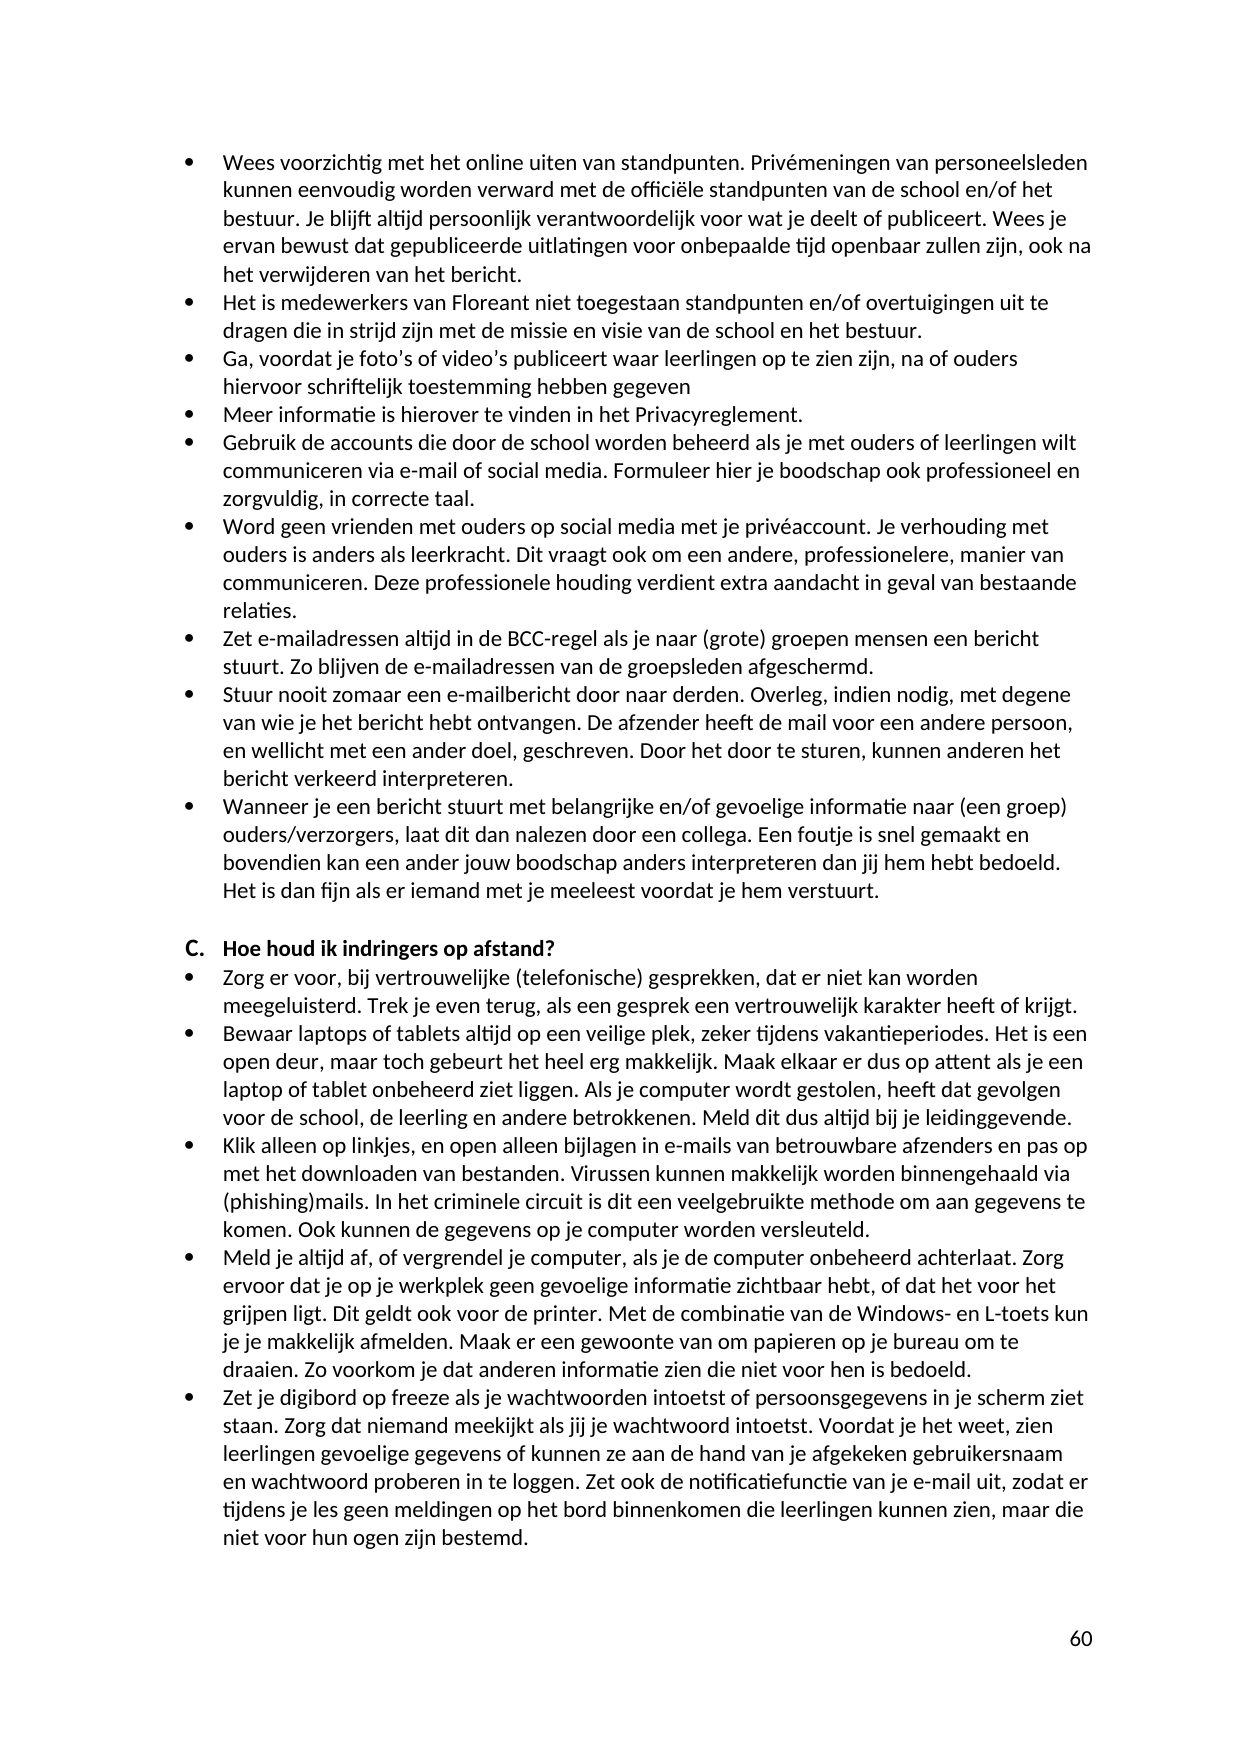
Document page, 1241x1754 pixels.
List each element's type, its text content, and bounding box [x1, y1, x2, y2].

list Zorg er voor, bij vertrouwelijke (telefonische) gesprekken, dat er niet kan worden meegeluisterd. Trek je even terug, als een gesprek een vertrouwelijk karakter heeft of krijgt. [185, 963, 1093, 1019]
list Meer informatie is hierover te vinden in het Privacyreglement. [185, 400, 1093, 428]
list Zet e-mailadressen altijd in de BCC-regel als je naar (grote) groepen mensen een bericht stuurt. Zo blijven de e-mailadressen van de groepsleden afgeschermd. [185, 624, 1093, 680]
list Ga, voordat je foto’s of video’s publiceert waar leerlingen op te zien zijn, na of ouders hiervoor schriftelijk toestemming hebben gegeven [185, 344, 1093, 400]
list Wees voorzichtig met het online uiten van standpunten. Privémeningen van personeelsleden kunnen eenvoudig worden verward met de officiële standpunten van de school en/of het bestuur. Je blijft altijd persoonlijk verantwoordelijk voor wat je deelt of publiceert. Wees je ervan bewust dat gepubliceerde uitlatingen voor onbepaalde tijd openbaar zullen zijn, ook na het verwijderen van het bericht. [185, 148, 1093, 288]
list Het is medewerkers van Floreant niet toegestaan standpunten en/of overtuigingen uit te dragen die in strijd zijn met de missie en visie van de school en het bestuur. [185, 288, 1093, 344]
list Gebruik de accounts die door de school worden beheerd als je met ouders of leerlingen wilt communiceren via e-mail of social media. Formuleer hier je boodschap ook professioneel en zorgvuldig, in correcte taal. [185, 428, 1093, 512]
list Hoe houd ik indringers op afstand? [185, 932, 1093, 963]
list Word geen vrienden met ouders op social media met je privéaccount. Je verhouding met ouders is anders als leerkracht. Dit vraagt ook om een andere, professionelere, manier van communiceren. Deze professionele houding verdient extra aandacht in geval van bestaande relaties. [185, 512, 1093, 624]
list Wanneer je een bericht stuurt met belangrijke en/of gevoelige informatie naar (een groep) ouders/verzorgers, laat dit dan nalezen door een collega. Een foutje is snel gemaakt en bovendien kan een ander jouw boodschap anders interpreteren dan jij hem hebt bedoeld. Het is dan fijn als er iemand met je meeleest voordat je hem verstuurt. [185, 792, 1093, 904]
list Klik alleen op linkjes, en open alleen bijlagen in e-mails van betrouwbare afzenders en pas op met het downloaden van bestanden. Virussen kunnen makkelijk worden binnengehaald via (phishing)mails. In het criminele circuit is dit een veelgebruikte methode om aan gegevens te komen. Ook kunnen de gegevens op je computer worden versleuteld. [185, 1131, 1093, 1243]
list Zet je digibord op freeze als je wachtwoorden intoetst of persoonsgegevens in je scherm ziet staan. Zorg dat niemand meekijkt als jij je wachtwoord intoetst. Voordat je het weet, zien leerlingen gevoelige gegevens of kunnen ze aan de hand van je afgekeken gebruikersnaam en wachtwoord proberen in te loggen. Zet ook de notificatiefunctie van je e-mail uit, zodat er tijdens je les geen meldingen op het bord binnenkomen die leerlingen kunnen zien, maar die niet voor hun ogen zijn bestemd. [185, 1383, 1093, 1551]
list Bewaar laptops of tablets altijd op een veilige plek, zeker tijdens vakantieperiodes. Het is een open deur, maar toch gebeurt het heel erg makkelijk. Maak elkaar er dus op attent als je een laptop of tablet onbeheerd ziet liggen. Als je computer wordt gestolen, heeft dat gevolgen voor de school, de leerling en andere betrokkenen. Meld dit dus altijd bij je leidinggevende. [185, 1019, 1093, 1131]
list Meld je altijd af, of vergrendel je computer, als je de computer onbeheerd achterlaat. Zorg ervoor dat je op je werkplek geen gevoelige informatie zichtbaar hebt, of dat het voor het grijpen ligt. Dit geldt ook voor de printer. Met de combinatie van de Windows- en L-toets kun je je makkelijk afmelden. Maak er een gewoonte van om papieren op je bureau om te draaien. Zo voorkom je dat anderen informatie zien die niet voor hen is bedoeld. [185, 1243, 1093, 1383]
list Stuur nooit zomaar een e-mailbericht door naar derden. Overleg, indien nodig, met degene van wie je het bericht hebt ontvangen. De afzender heeft de mail voor een andere persoon, en wellicht met een ander doel, geschreven. Door het door te sturen, kunnen anderen het bericht verkeerd interpreteren. [185, 680, 1093, 792]
